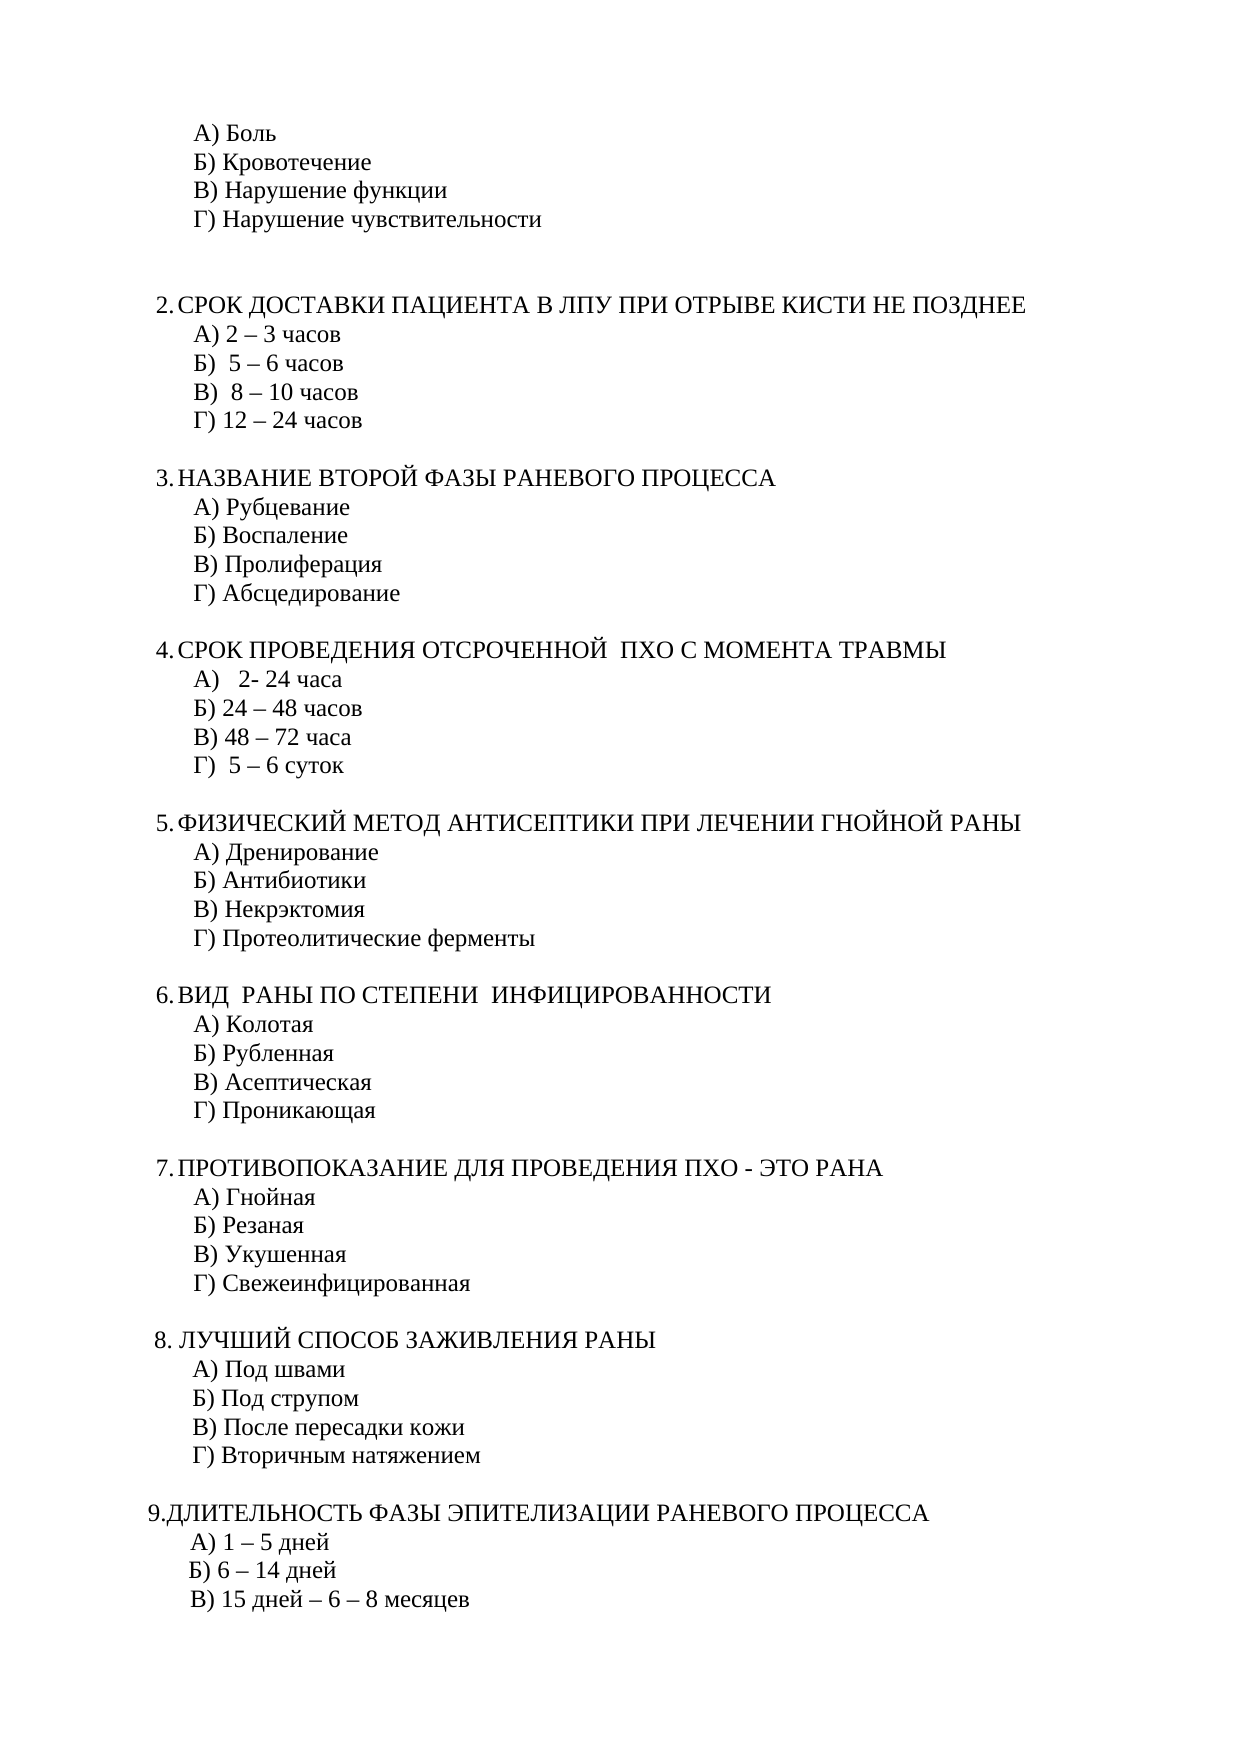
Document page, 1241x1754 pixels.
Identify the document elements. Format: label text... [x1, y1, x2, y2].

text Б) 6 – 14 дней [132, 1556, 1152, 1584]
list Б) Антибиотики [193, 866, 1152, 894]
list Б) Рубленная [193, 1038, 1152, 1067]
list ВИД РАНЫ ПО СТЕПЕНИ ИНФИЦИРОВАННОСТИ [156, 981, 1152, 1009]
list А) Рубцевание [193, 492, 1152, 521]
list Г) Вторичным натяжением [192, 1441, 1152, 1469]
list Б) Резаная [193, 1211, 1152, 1239]
list Г) Нарушение чувствительности [193, 204, 1152, 233]
list А) 2- 24 часа [193, 664, 1152, 693]
list Б) 24 – 48 часов [193, 693, 1152, 722]
list В) После пересадки кожи [192, 1412, 1152, 1441]
text 8. ЛУЧШИЙ СПОСОБ ЗАЖИВЛЕНИЯ РАНЫ [148, 1326, 1152, 1354]
list В) Нарушение функции [193, 176, 1152, 204]
list В) 48 – 72 часа [193, 722, 1152, 751]
list В) Некрэктомия [193, 894, 1152, 923]
list В) Укушенная [193, 1239, 1152, 1268]
list А) 2 – 3 часов [193, 319, 1152, 348]
list СРОК ПРОВЕДЕНИЯ ОТСРОЧЕННОЙ ПХО С МОМЕНТА ТРАВМЫ [156, 636, 1152, 664]
text В) 15 дней – 6 – 8 месяцев [177, 1584, 1152, 1613]
list Г) Свежеинфицированная [193, 1268, 1152, 1297]
list А) Колотая [193, 1009, 1152, 1038]
list Г) Абсцедирование [193, 578, 1152, 607]
list Г) Протеолитические ферменты [193, 923, 1152, 952]
list В) 8 – 10 часов [193, 377, 1152, 406]
list В) Пролиферация [193, 549, 1152, 578]
list Г) Проникающая [193, 1096, 1152, 1124]
list Б) Под струпом [192, 1383, 1152, 1412]
list НАЗВАНИЕ ВТОРОЙ ФАЗЫ РАНЕВОГО ПРОЦЕССА [156, 463, 1152, 492]
list ФИЗИЧЕСКИЙ МЕТОД АНТИСЕПТИКИ ПРИ ЛЕЧЕНИИ ГНОЙНОЙ РАНЫ [156, 808, 1152, 837]
list А) Дренирование [193, 837, 1152, 866]
text 9.ДЛИТЕЛЬНОСТЬ ФАЗЫ ЭПИТЕЛИЗАЦИИ РАНЕВОГО ПРОЦЕССА [148, 1498, 1152, 1527]
list В) Асептическая [193, 1067, 1152, 1096]
list Б) Воспаление [193, 521, 1152, 549]
list ПРОТИВОПОКАЗАНИЕ ДЛЯ ПРОВЕДЕНИЯ ПХО - ЭТО РАНА [156, 1153, 1152, 1182]
list А) Гнойная [193, 1182, 1152, 1211]
list Б) Кровотечение [193, 147, 1152, 176]
list А) Под швами [192, 1354, 1152, 1383]
list Г) 5 – 6 суток [193, 751, 1152, 779]
list СРОК ДОСТАВКИ ПАЦИЕНТА В ЛПУ ПРИ ОТРЫВЕ КИСТИ НЕ ПОЗДНЕЕ [156, 291, 1152, 319]
list Б) 5 – 6 часов [193, 348, 1152, 377]
list А) Боль [193, 118, 1152, 147]
list Г) 12 – 24 часов [193, 406, 1152, 434]
text А) 1 – 5 дней [177, 1527, 1152, 1556]
